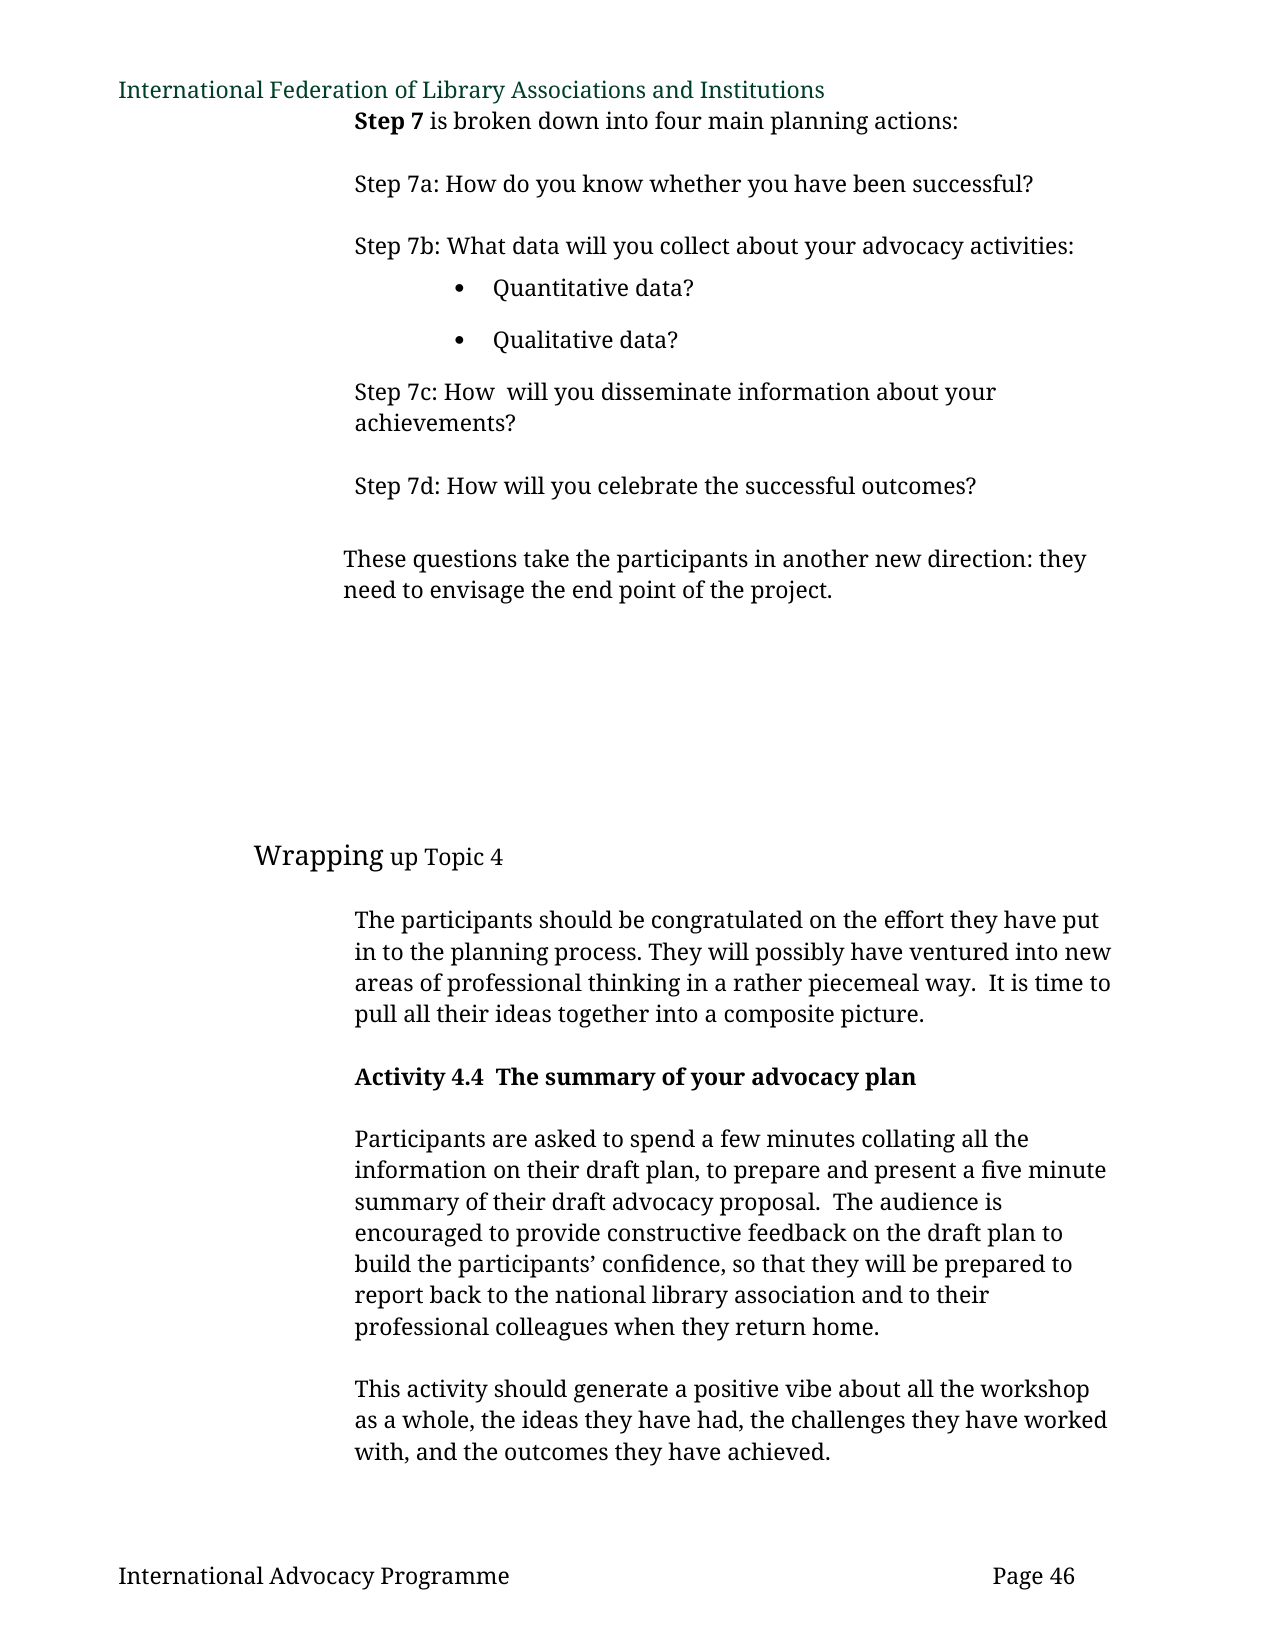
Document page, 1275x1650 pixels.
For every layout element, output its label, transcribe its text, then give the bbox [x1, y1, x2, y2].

text These questions take the participants in another new direction: they need to envisage the end point of the project. [343, 543, 1114, 605]
text This activity should generate a positive vibe about all the workshop as a whole, the ideas they have had, the challenges they have worked with, and the outcomes they have achieved. [354, 1373, 1114, 1467]
text Step 7c: How will you disseminate information about your achievements? [354, 376, 1114, 438]
text Step 7a: How do you know whether you have been successful? [354, 168, 1114, 199]
text Activity 4.4 The summary of your advocacy plan [354, 1061, 1114, 1092]
text The participants should be congratulated on the effort they have put in to the planning process. They will possibly have ventured into new areas of professional thinking in a rather piecemeal way. It is time to pull all their ideas together into a composite picture. [354, 904, 1114, 1029]
text Step 7b: What data will you collect about your advocacy activities: [354, 230, 1114, 261]
text Step 7d: How will you celebrate the successful outcomes? [354, 470, 1114, 501]
text Participants are asked to spend a few minutes collating all the information on their draft plan, to prepare and present a five minute summary of their draft advocacy proposal. The audience is encouraged to provide constructive feedback on the draft plan to build the participants’ confidence, so that they will be prepared to report back to the national library association and to their professional colleagues when they return home. [354, 1123, 1114, 1342]
list Qualitative data? [455, 324, 1114, 355]
text Step 7 is broken down into four main planning actions: [354, 105, 1114, 136]
list Quantitative data? [455, 272, 1114, 303]
subtitle Wrapping up Topic 4 [253, 836, 1114, 873]
